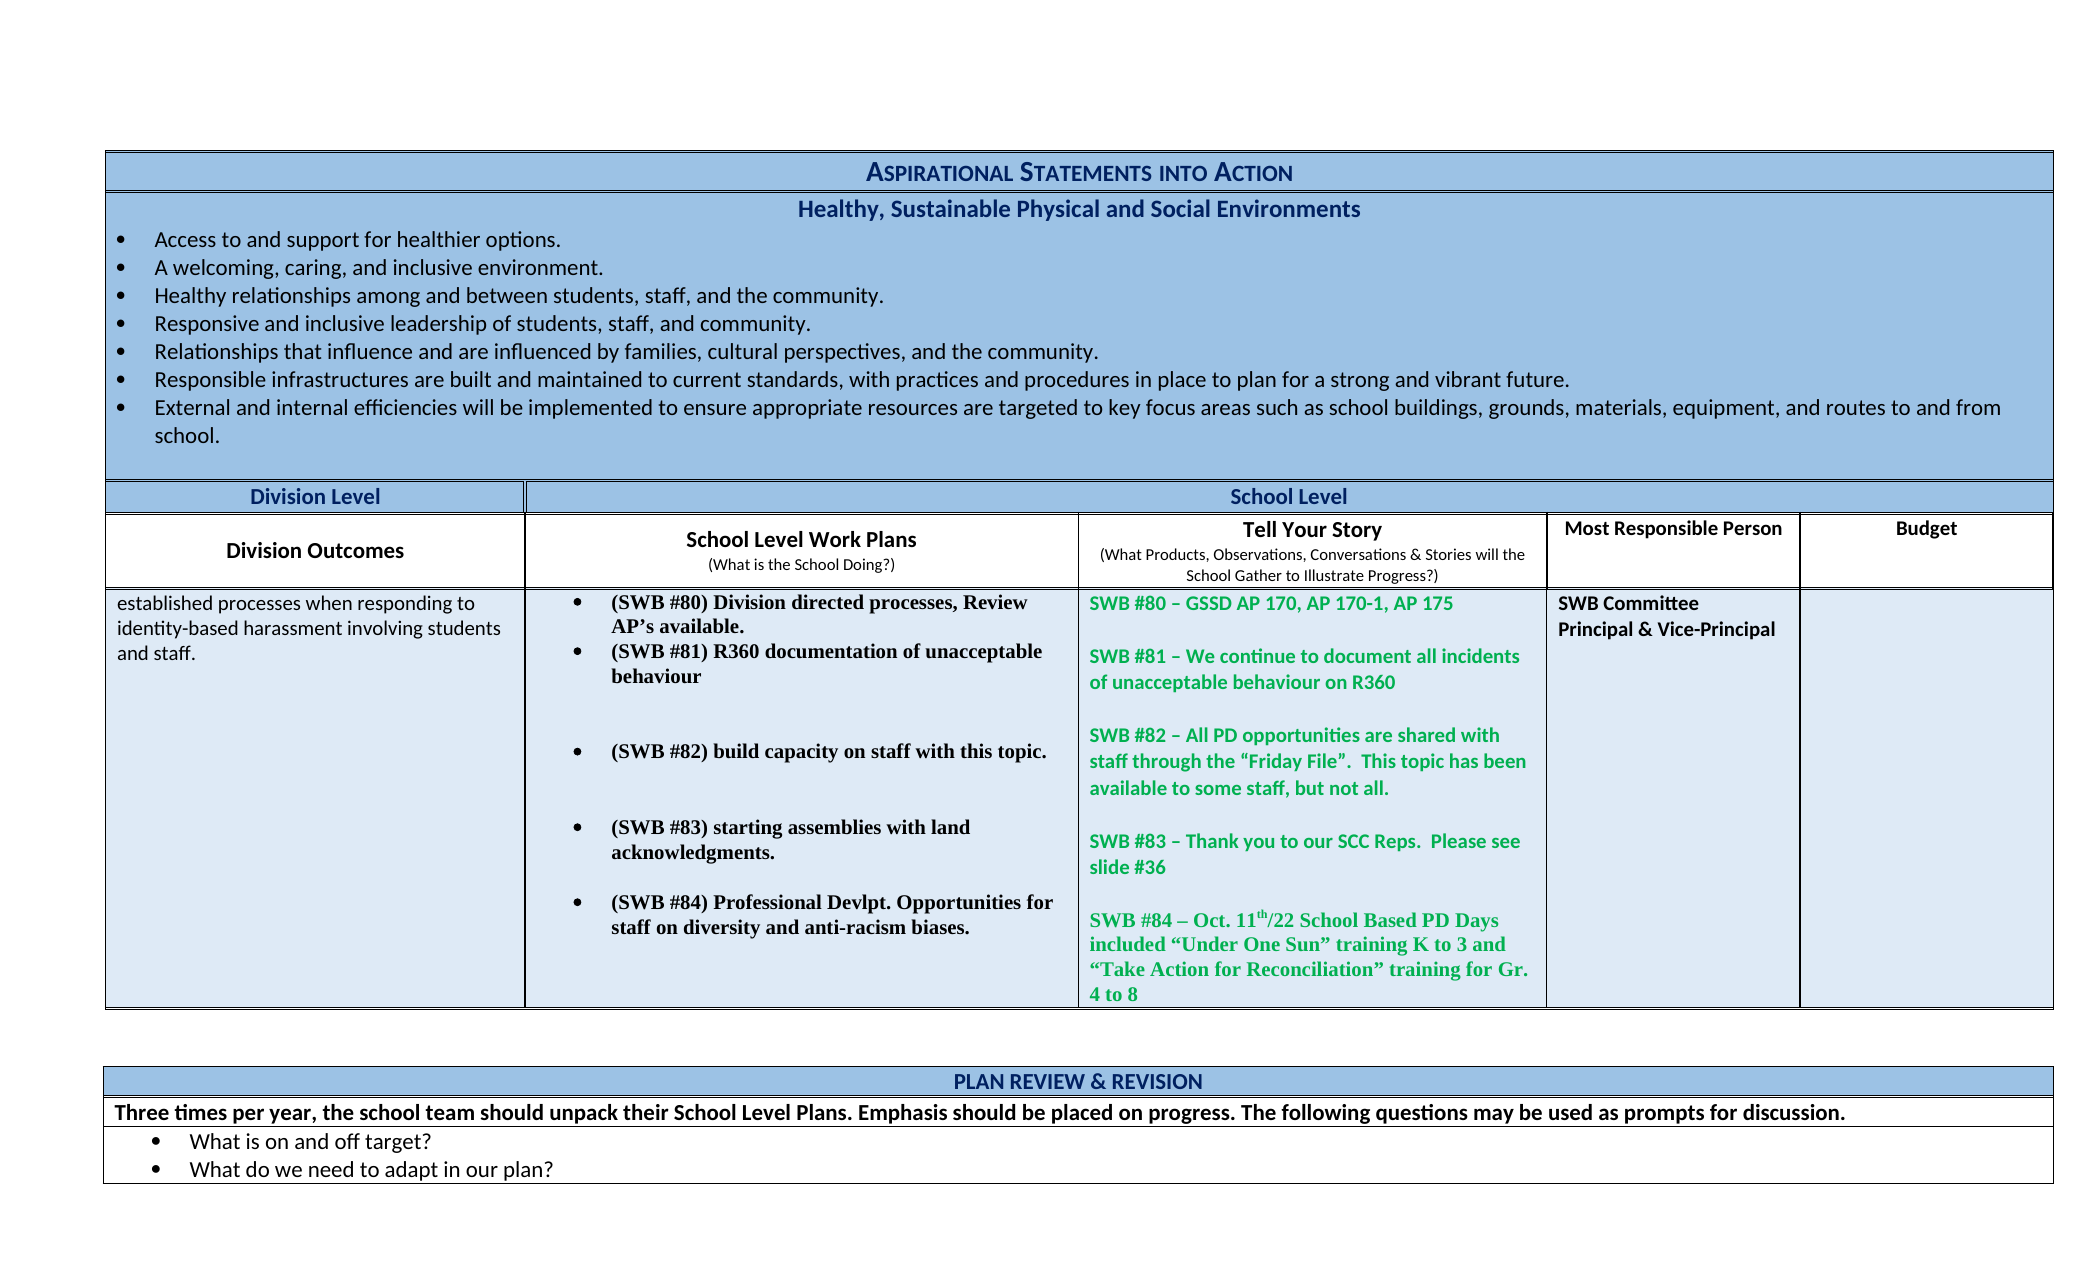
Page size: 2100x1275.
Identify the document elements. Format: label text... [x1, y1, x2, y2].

table_cell [1801, 590, 2053, 1007]
table_header Aspirational Statements into Action [106, 153, 2053, 190]
table_cell Division Outcomes [106, 515, 524, 587]
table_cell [104, 1127, 2053, 1183]
table_cell Three times per year, the school team should unpack their School Level Plans. Emphasis should be placed on progress. The following questions may be used as prompts for discussion. [104, 1098, 2053, 1126]
table_cell SWB #79 – CJES has 2 Gender neutral Bathrooms SWB #80 – GSSD AP 170, AP 170-1, AP 175 SWB #81 – We continue to document all incidents of unacceptable behaviour on R360 SWB #82 – All PD opportunities are shared with staff through the “Friday File”. This topic has been available to some staff, but not all. SWB #83 – Thank you to our SCC Reps. Please see slide #36 SWB #84 – Oct. 11th/22 School Based PD Days included “Under One Sun” training K to 3 and “Take Action for Reconciliation” training for Gr. 4 to 8 [1079, 590, 1546, 1007]
table_cell School Level Work Plans (What is the School Doing?) [526, 515, 1078, 587]
table_cell (SWB #79) Gender Neutral Bathrooms (SWB #80) Division directed processes, Review AP’s available. (SWB #81) R360 documentation of unacceptable behaviour (SWB #82) build capacity on staff with this topic. (SWB #83) starting assemblies with land acknowledgments. (SWB #84) Professional Devlpt. Opportunities for staff on diversity and anti-racism biases. [526, 590, 1078, 1007]
table_cell By June 30, 2023, schools will follow established processes when responding to identity-based harassment involving students and staff. [106, 590, 524, 1007]
table_cell Division Level [106, 482, 523, 512]
table_cell Healthy, Sustainable Physical and Social Environments Access to and support for healthier options. A welcoming, caring, and inclusive environment. Healthy relationships among and between students, staff, and the community. Responsive and inclusive leadership of students, staff, and community. Relationships that influence and are influenced by families, cultural perspectives, and the community. Responsible infrastructures are built and maintained to current standards, with practices and procedures in place to plan for a strong and vibrant future. External and internal efficiencies will be implemented to ensure appropriate resources are targeted to key focus areas such as school buildings, grounds, materials, equipment, and routes to and from school. [106, 193, 2053, 479]
table_header PLAN REVIEW & REVISION [104, 1067, 2053, 1095]
table_cell Tell Your Story (What Products, Observations, Conversations & Stories will the School Gather to Illustrate Progress?) [1079, 515, 1546, 587]
table_cell Budget [1801, 515, 2052, 587]
table_cell Most Responsible Person [1548, 515, 1799, 587]
table_cell All Staff SWB Committee Principal & Vice-Principal [1547, 590, 1799, 1007]
table_cell School Level [527, 482, 2053, 512]
